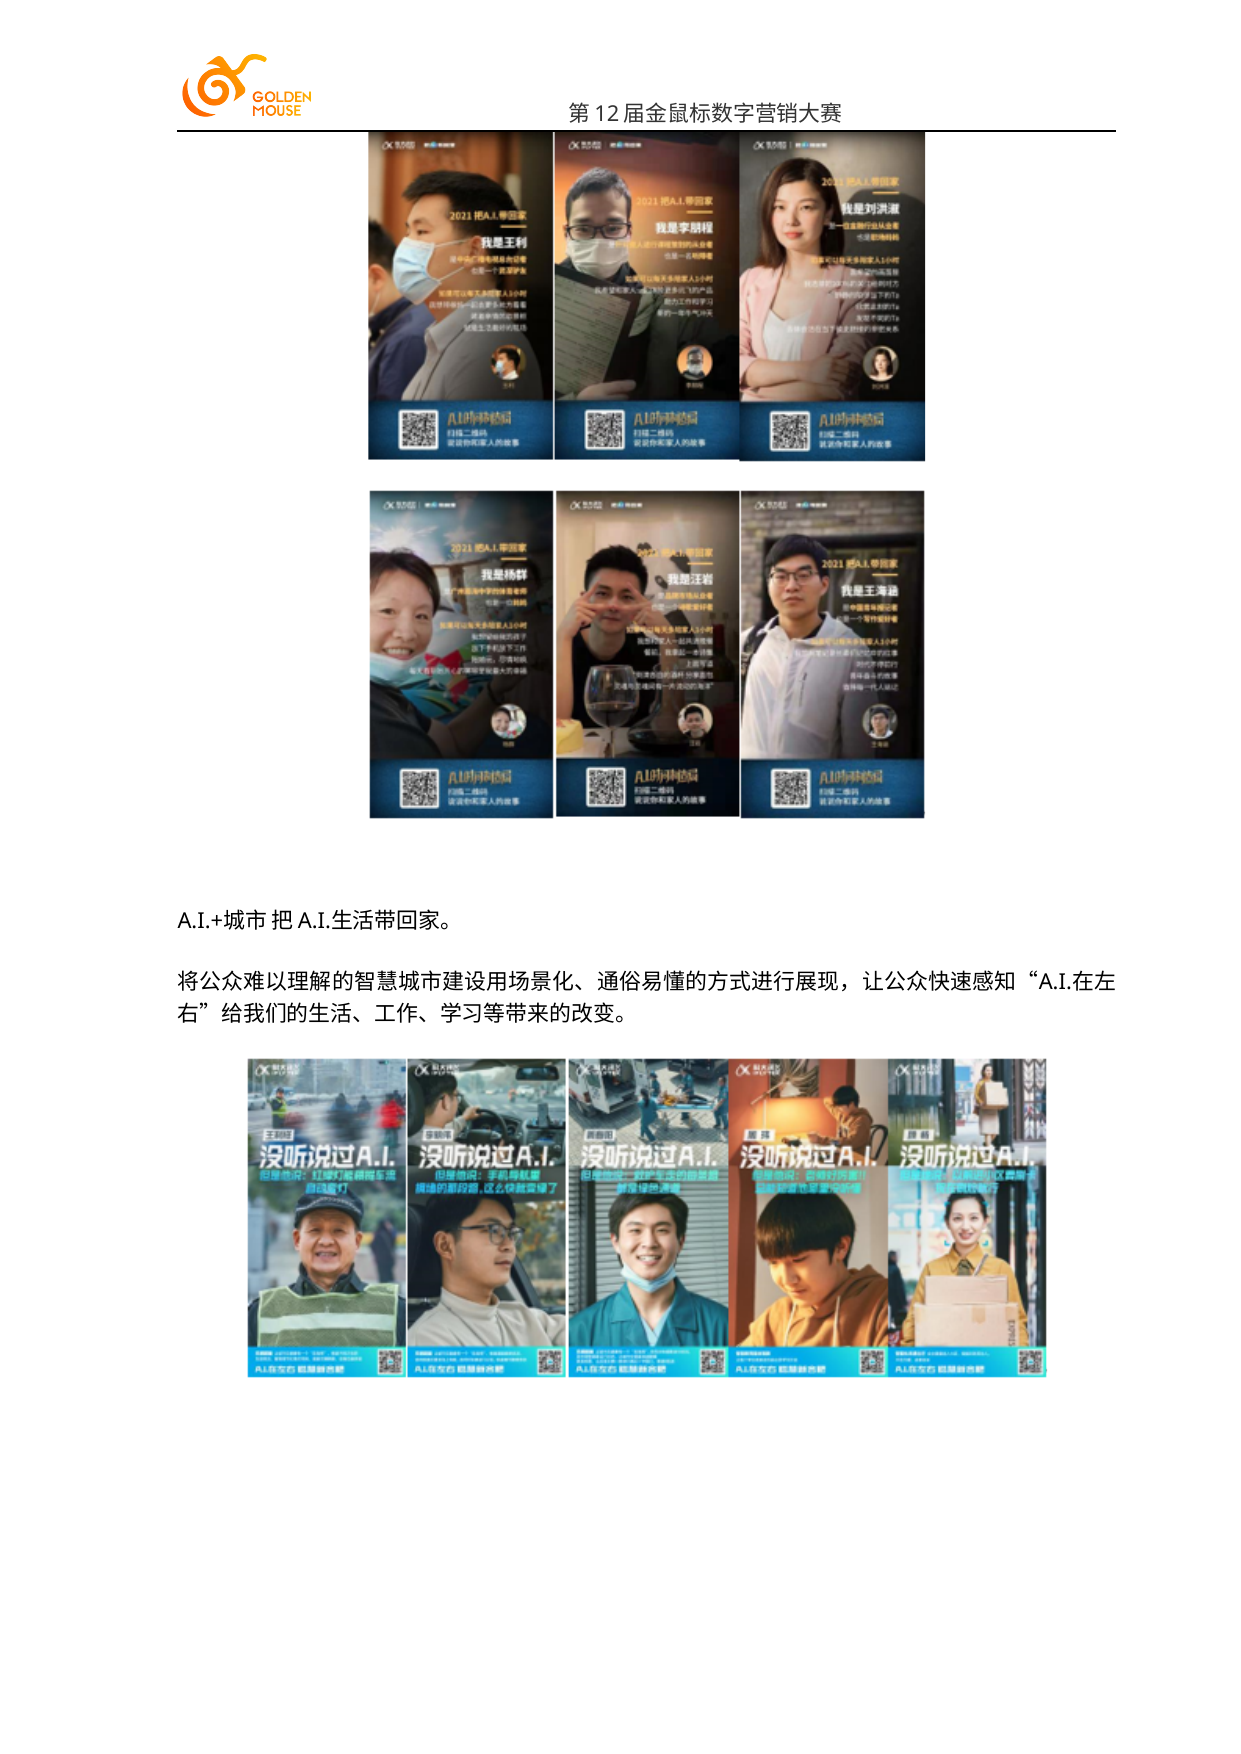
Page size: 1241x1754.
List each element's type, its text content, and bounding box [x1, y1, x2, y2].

picture [245, 1056, 1048, 1379]
picture [367, 132, 926, 820]
text 将公众难以理解的智慧城市建设用场景化、通俗易懂的方式进行展现，让公众快速感知“A.I.在左右”给我们的生活、工作、学习等带来的改变。 [177, 964, 1116, 1027]
picture [177, 48, 322, 122]
text A.I.+城市 把A.I.生活带回家。 [177, 903, 1116, 934]
